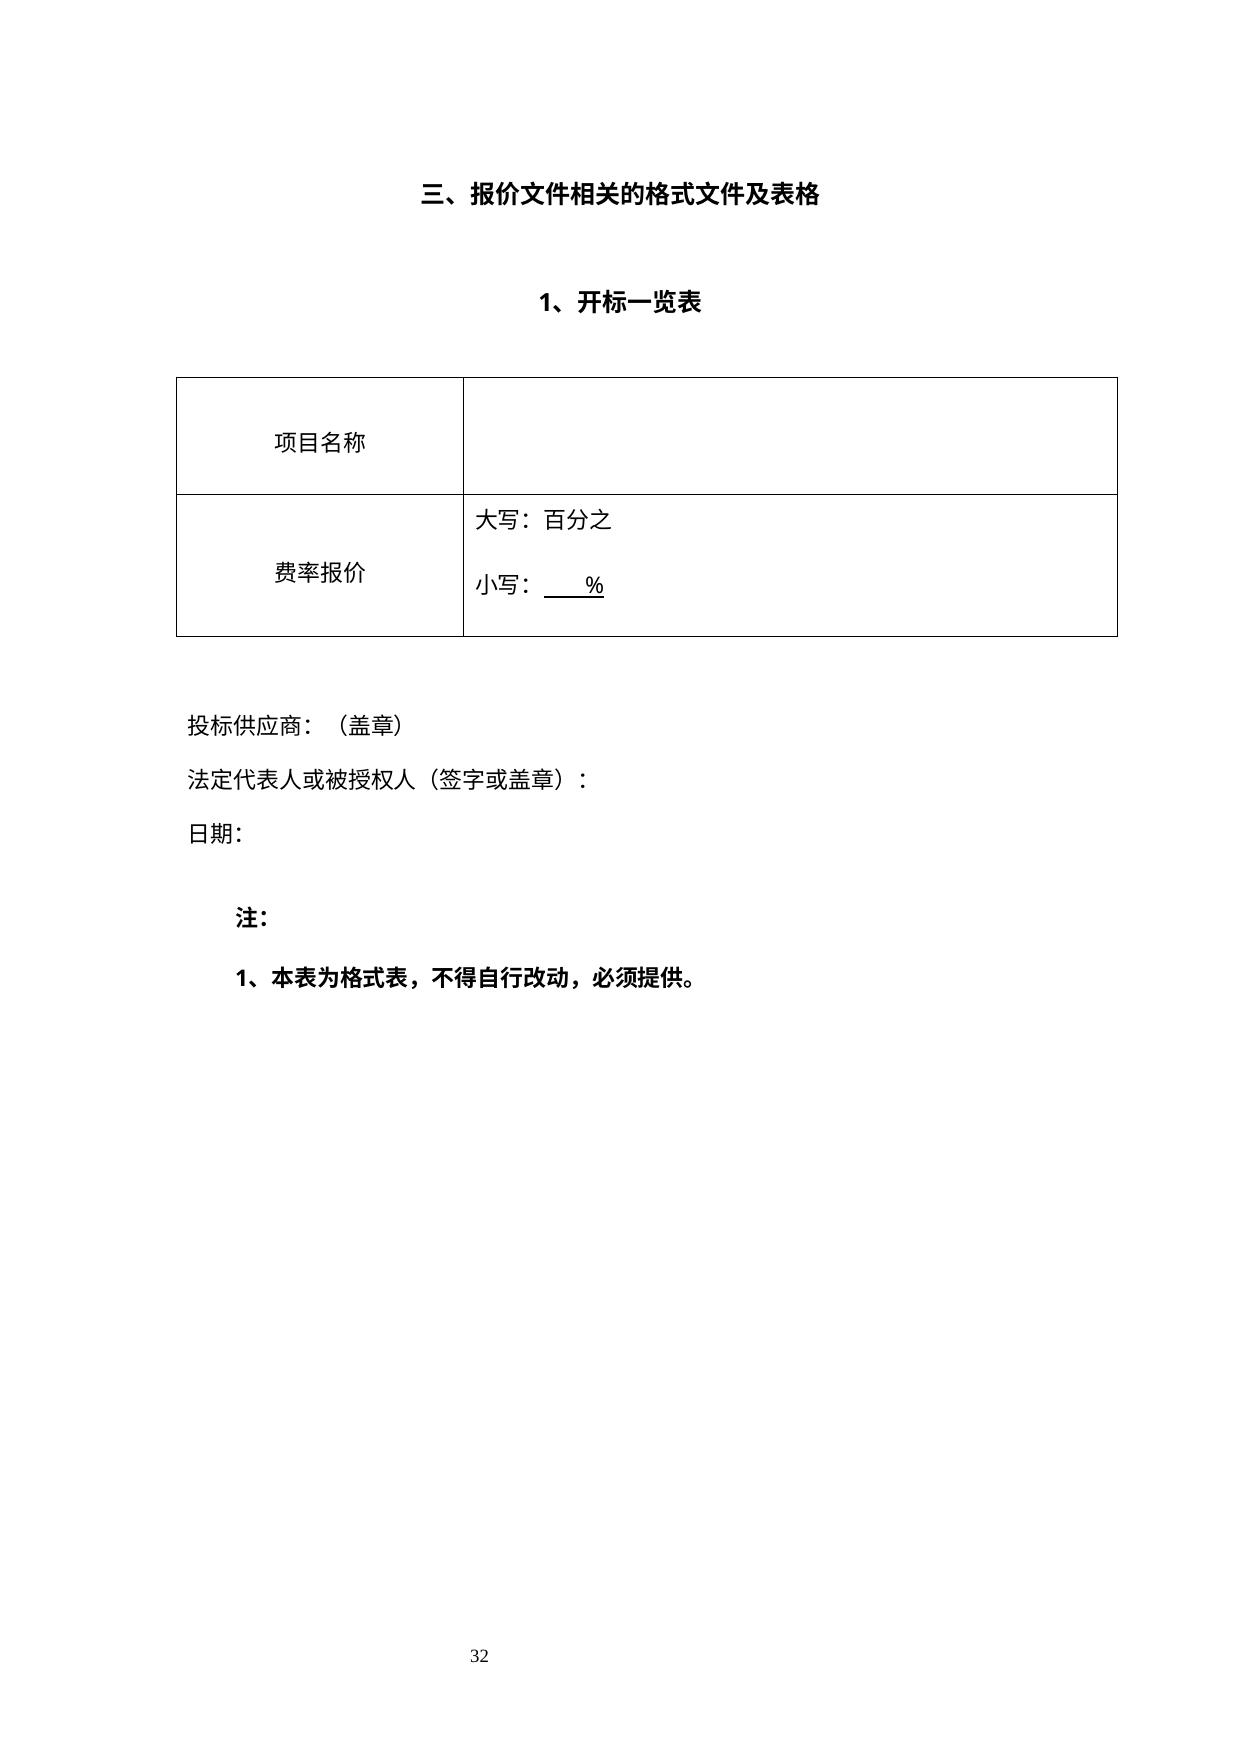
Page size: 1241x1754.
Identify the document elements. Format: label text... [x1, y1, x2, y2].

text 法定代表人或被授权人（签字或盖章）： [187, 745, 1053, 799]
text 投标供应商：（盖章） [187, 691, 1053, 745]
text 1、开标一览表 [187, 268, 1053, 322]
text 1、本表为格式表，不得自行改动，必须提供。 [187, 950, 1053, 996]
text 日期： [187, 799, 1053, 853]
text 三、报价文件相关的格式文件及表格 [187, 162, 1053, 214]
table_header 项目名称 [177, 378, 463, 494]
table_header [464, 378, 1117, 494]
text 注： [187, 900, 1053, 933]
table_cell 费率报价 [177, 495, 463, 636]
table_cell 大写：百分之 小写： % [464, 495, 1117, 636]
